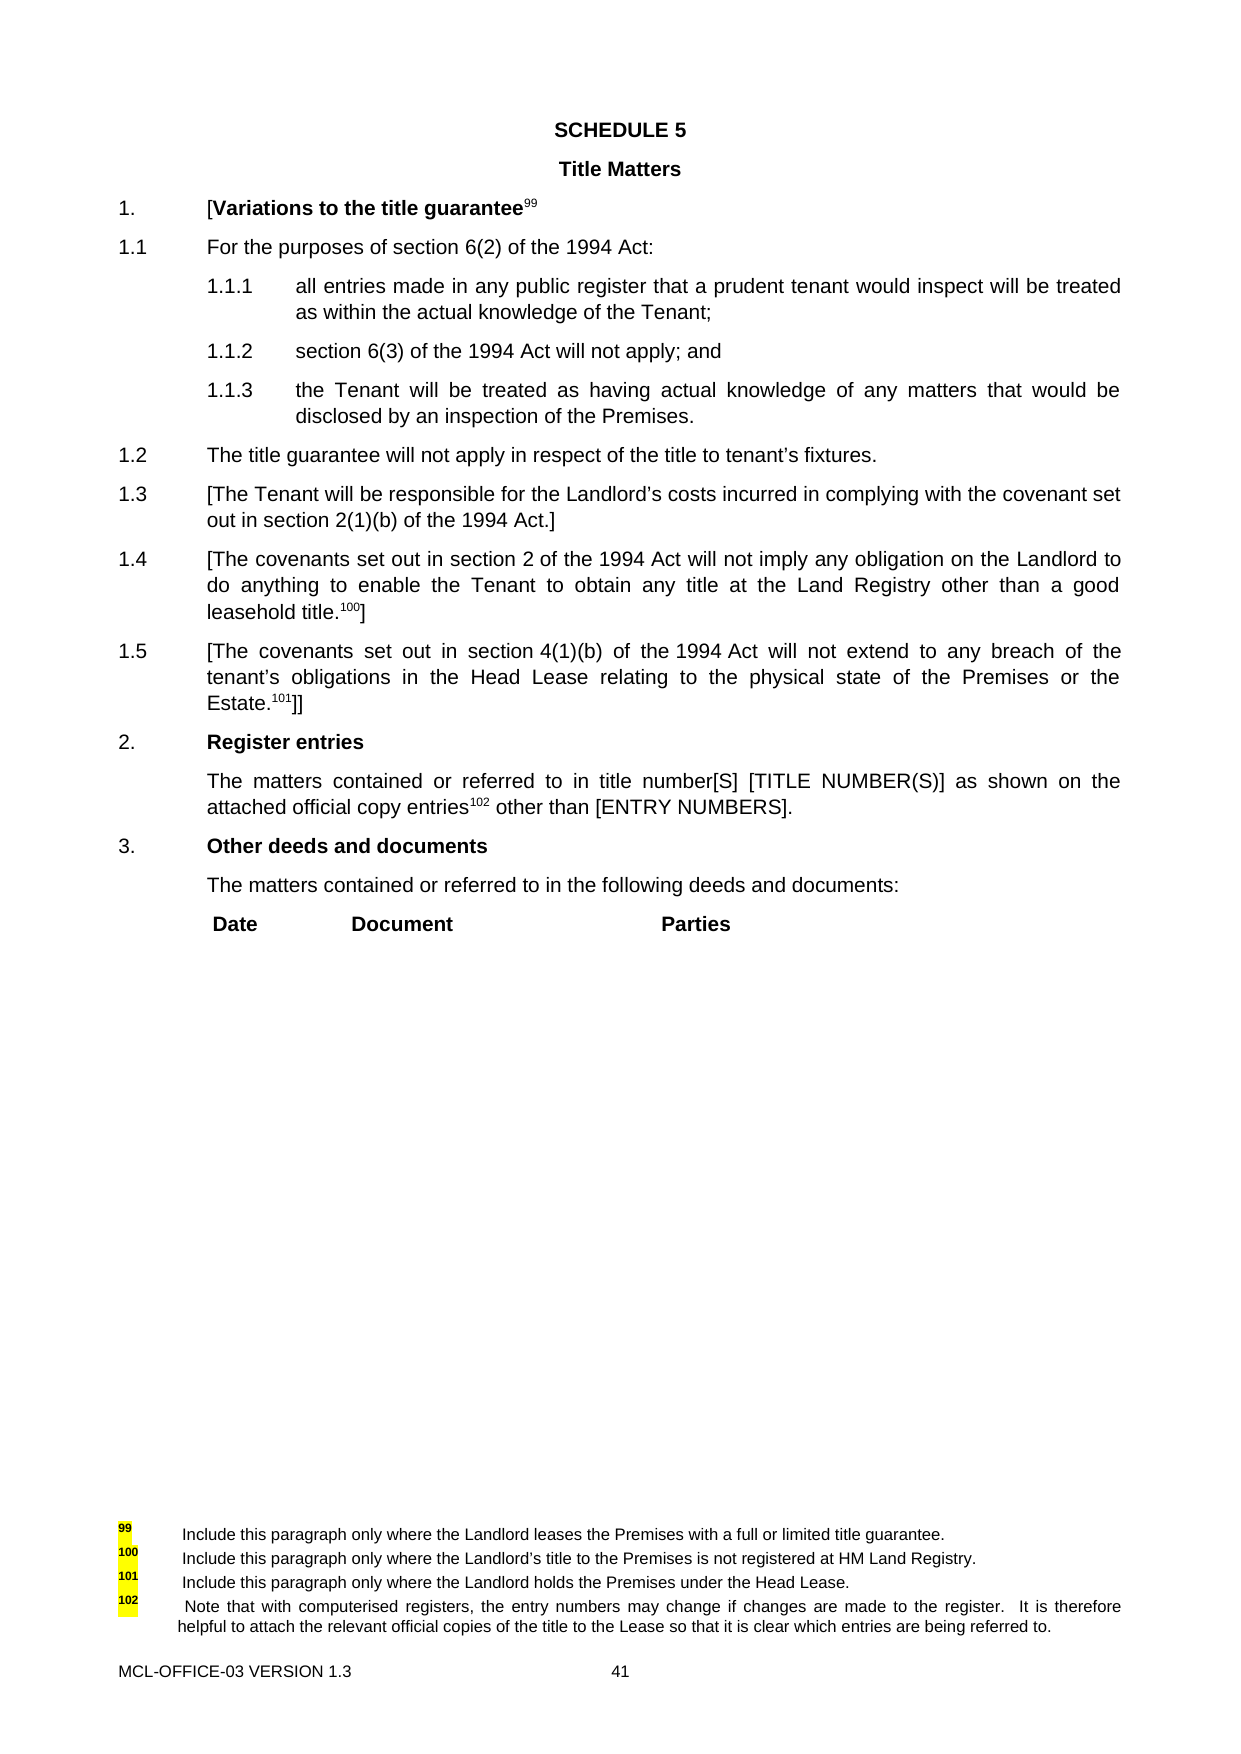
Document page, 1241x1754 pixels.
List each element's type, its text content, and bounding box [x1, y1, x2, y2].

text the Tenant will be treated as having actual knowledge of any matters that would be disclosed by an inspection of the Premises. [207, 378, 1122, 428]
table_header Date [207, 912, 345, 951]
text Register entries [118, 730, 1122, 754]
text [The Tenant will be responsible for the Landlord’s costs incurred in complying with the covenant set out in section 2(1)(b) of the 1994 Act.] [118, 482, 1122, 532]
table_header Document [345, 912, 655, 951]
text The matters contained or referred to in the following deeds and documents: [207, 873, 1122, 897]
text all entries made in any public register that a prudent tenant would inspect will be treated as within the actual knowledge of the Tenant; [207, 273, 1122, 324]
text The title guarantee will not apply in respect of the title to tenant’s fixtures. [118, 443, 1122, 467]
text Other deeds and documents [118, 834, 1122, 858]
text section 6(3) of the 1994 Act will not apply; and [207, 339, 1122, 363]
text The matters contained or referred to in title number[S] [TITLE NUMBER(S)] as shown on the attached official copy entries other than [ENTRY NUMBERS]. [207, 769, 1122, 819]
text [The covenants set out in section 4(1)(b) of the 1994 Act will not extend to any breach of the tenant’s obligations in the Head Lease relating to the physical state of the Premises or the Estate.]] [118, 638, 1122, 715]
table_header Parties [655, 912, 1075, 951]
subtitle Title Matters [118, 157, 1122, 181]
text [Variations to the title guarantee [118, 196, 1122, 220]
text [The covenants set out in section 2 of the 1994 Act will not imply any obligation on the Landlord to do anything to enable the Tenant to obtain any title at the Land Registry other than a good leasehold title.] [118, 547, 1122, 623]
text For the purposes of section 6(2) of the 1994 Act: [118, 235, 1122, 259]
